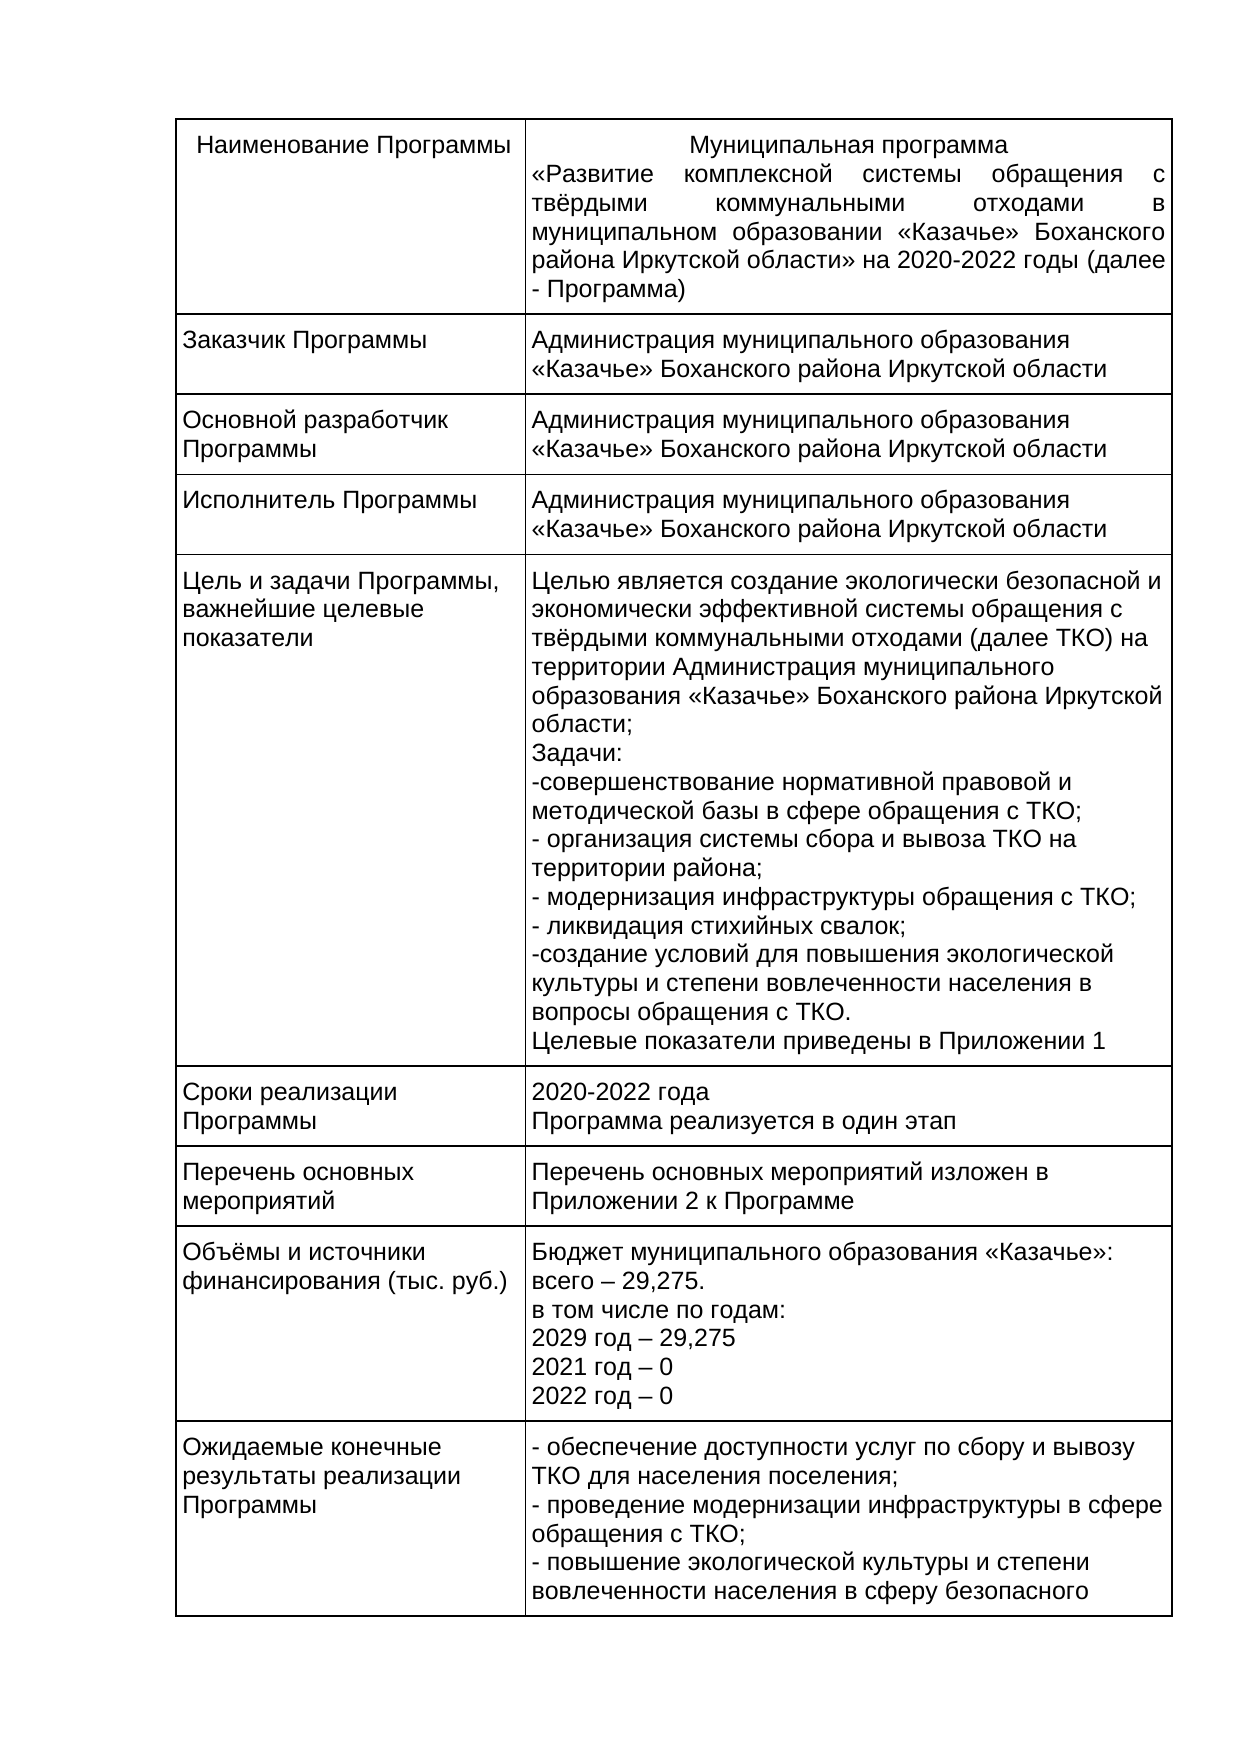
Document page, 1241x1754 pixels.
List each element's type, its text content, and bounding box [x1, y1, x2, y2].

table_cell Целью является создание экологически безопасной и экономически эффективной системы обращения с твёрдыми коммунальными отходами (далее ТКО) на территории Администрация муниципального образования «Казачье» Боханского района Иркутской области; Задачи: -совершенствование нормативной правовой и методической базы в сфере обращения с ТКО; - организация системы сбора и вывоза ТКО на территории района; - модернизация инфраструктуры обращения с ТКО; - ликвидация стихийных свалок; -создание условий для повышения экологической культуры и степени вовлеченности населения в вопросы обращения с ТКО. Целевые показатели приведены в Приложении 1 [526, 555, 1171, 1065]
table_header Наименование Программы [177, 120, 525, 313]
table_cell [526, 1422, 1171, 1615]
table_cell Бюджет муниципального образования «Казачье»: всего – 29,275. в том числе по годам: 2029 год – 29,275 2021 год – 0 2022 год – 0 [526, 1227, 1171, 1420]
table_cell Исполнитель Программы [177, 475, 525, 553]
table_cell Объёмы и источники финансирования (тыс. руб.) [177, 1227, 525, 1420]
table_header Муниципальная программа «Развитие комплексной системы обращения с твёрдыми коммунальными отходами в муниципальном образовании «Казачье» Боханского района Иркутской области» на 2020-2022 годы (далее - Программа) [526, 120, 1171, 313]
table_cell Основной разработчик Программы [177, 395, 525, 473]
table_cell Заказчик Программы [177, 315, 525, 393]
table_cell Сроки реализации Программы [177, 1067, 525, 1145]
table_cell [177, 1422, 525, 1615]
table_cell Перечень основных мероприятий изложен в Приложении 2 к Программе [526, 1147, 1171, 1225]
table_cell Перечень основных мероприятий [177, 1147, 525, 1225]
table_cell Цель и задачи Программы, важнейшие целевые показатели [177, 555, 525, 1065]
table_cell 2020-2022 года Программа реализуется в один этап [526, 1067, 1171, 1145]
table_cell Администрация муниципального образования «Казачье» Боханского района Иркутской области [526, 315, 1171, 393]
table_cell Администрация муниципального образования «Казачье» Боханского района Иркутской области [526, 475, 1171, 553]
table_cell Администрация муниципального образования «Казачье» Боханского района Иркутской области [526, 395, 1171, 473]
